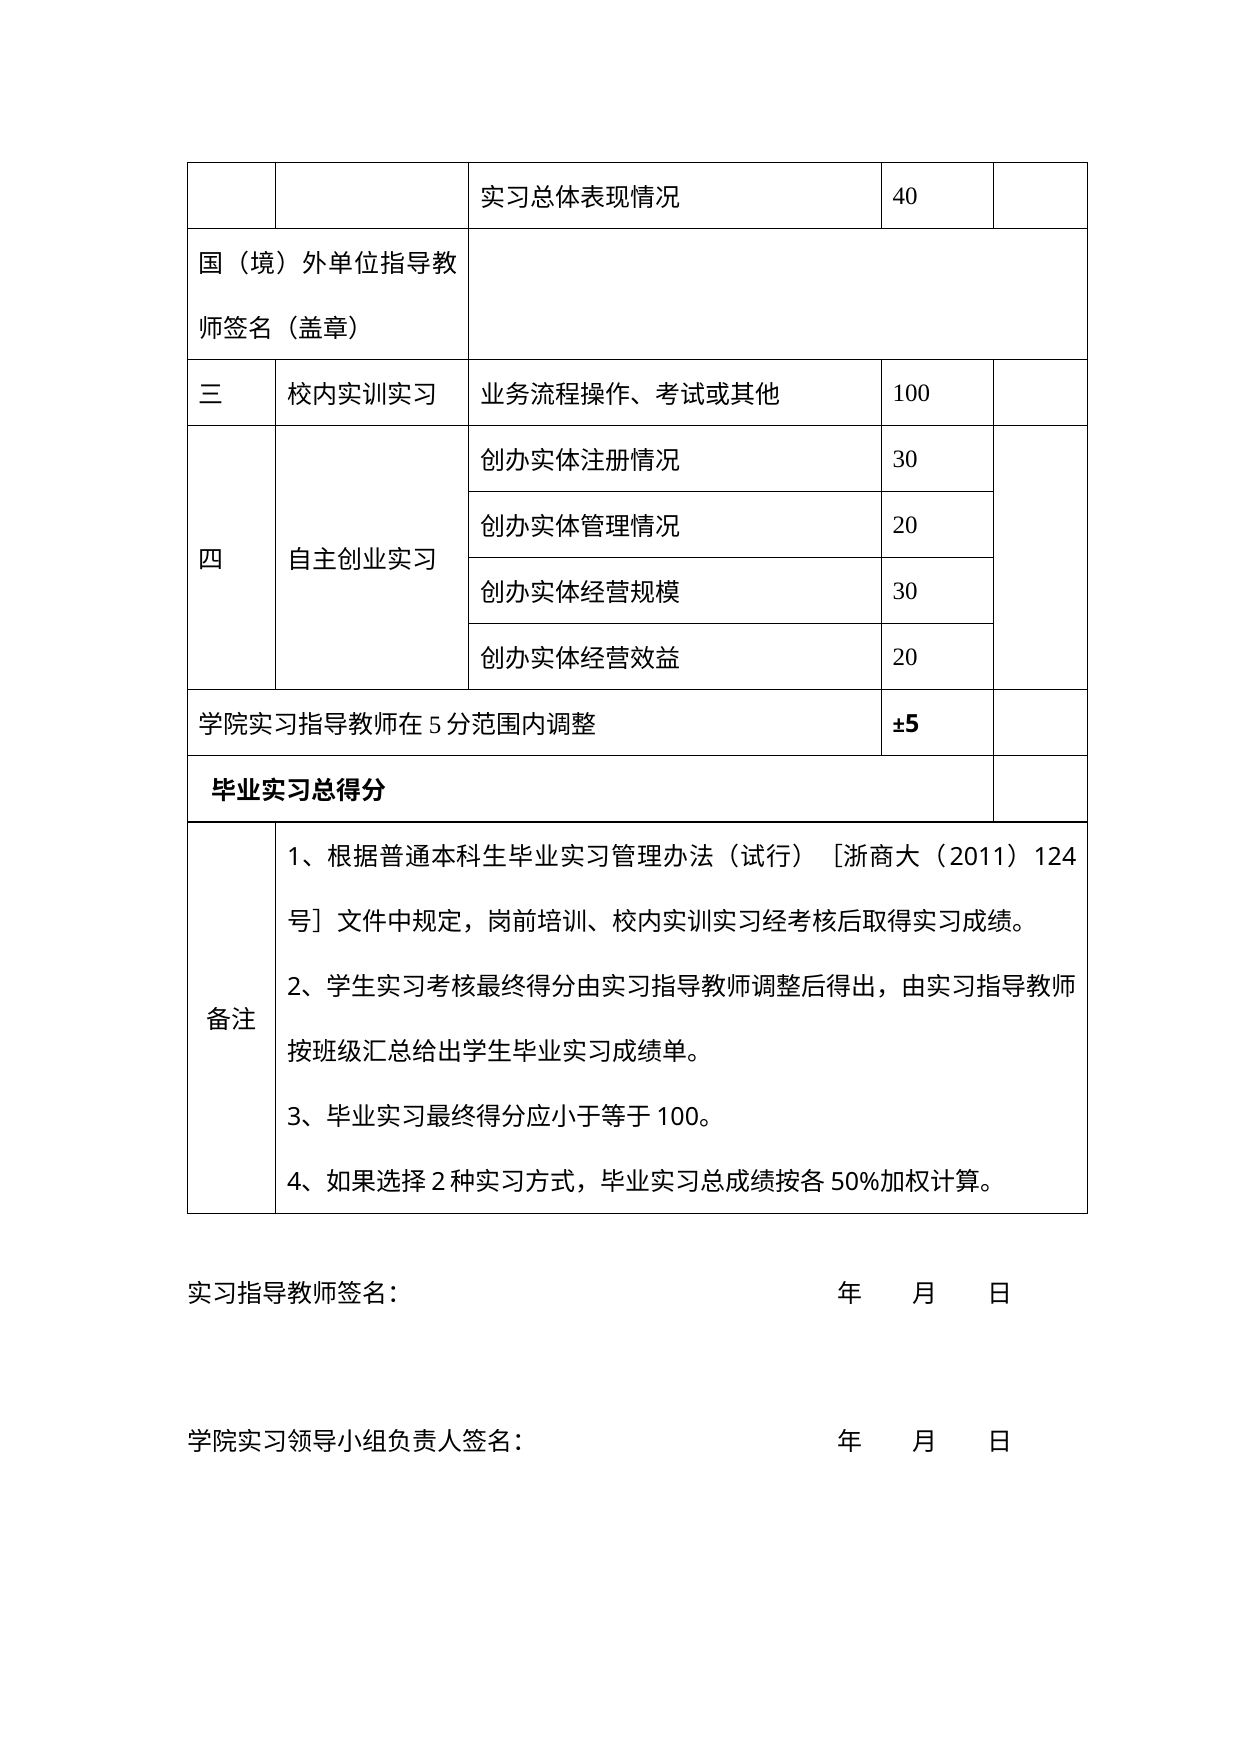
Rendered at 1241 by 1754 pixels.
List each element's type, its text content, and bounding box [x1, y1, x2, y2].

table_cell 国（境）外单位指导教师签名（盖章） [188, 229, 468, 359]
table_cell 业务流程操作、考试或其他 [469, 360, 881, 425]
table_cell 30 [882, 426, 993, 491]
table_cell 20 [882, 492, 993, 557]
table_cell [994, 756, 1087, 821]
table_cell 学院实习指导教师在5分范围内调整 [188, 690, 881, 755]
table_cell 30 [882, 558, 993, 623]
table_cell 毕业实习总得分 [188, 756, 993, 821]
table_cell 40 [882, 163, 993, 228]
text 实习指导教师签名： 年 月 日 [187, 1259, 1053, 1324]
table_cell 创办实体管理情况 [469, 492, 881, 557]
table_cell 创办实体经营效益 [469, 624, 881, 689]
table_cell 实习总体表现情况 [469, 163, 881, 228]
table_cell [994, 426, 1087, 689]
table_cell 创办实体经营规模 [469, 558, 881, 623]
table_cell [994, 360, 1087, 425]
table_cell 创办实体注册情况 [469, 426, 881, 491]
text 学院实习领导小组负责人签名： 年 月 日 [187, 1407, 1053, 1472]
table_cell 1、根据普通本科生毕业实习管理办法（试行）［浙商大（2011）124号］文件中规定，岗前培训、校内实训实习经考核后取得实习成绩。 2、学生实习考核最终得分由实习指导教师调整后得出，由实习指导教师按班级汇总给出学生毕业实习成绩单。 3、毕业实习最终得分应小于等于100。 4、如果选择2种实习方式，毕业实习总成绩按各50%加权计算。 [276, 823, 1087, 1212]
table_cell [469, 229, 1087, 359]
table_cell 自主创业实习 [276, 426, 468, 689]
table_cell [994, 690, 1087, 755]
table_cell 四 [188, 426, 275, 689]
table_cell 校内实训实习 [276, 360, 468, 425]
table_cell 备注 [188, 823, 275, 1212]
table_cell 三 [188, 360, 275, 425]
table_cell ±5 [882, 690, 993, 755]
table_cell 100 [882, 360, 993, 425]
table_cell 20 [882, 624, 993, 689]
